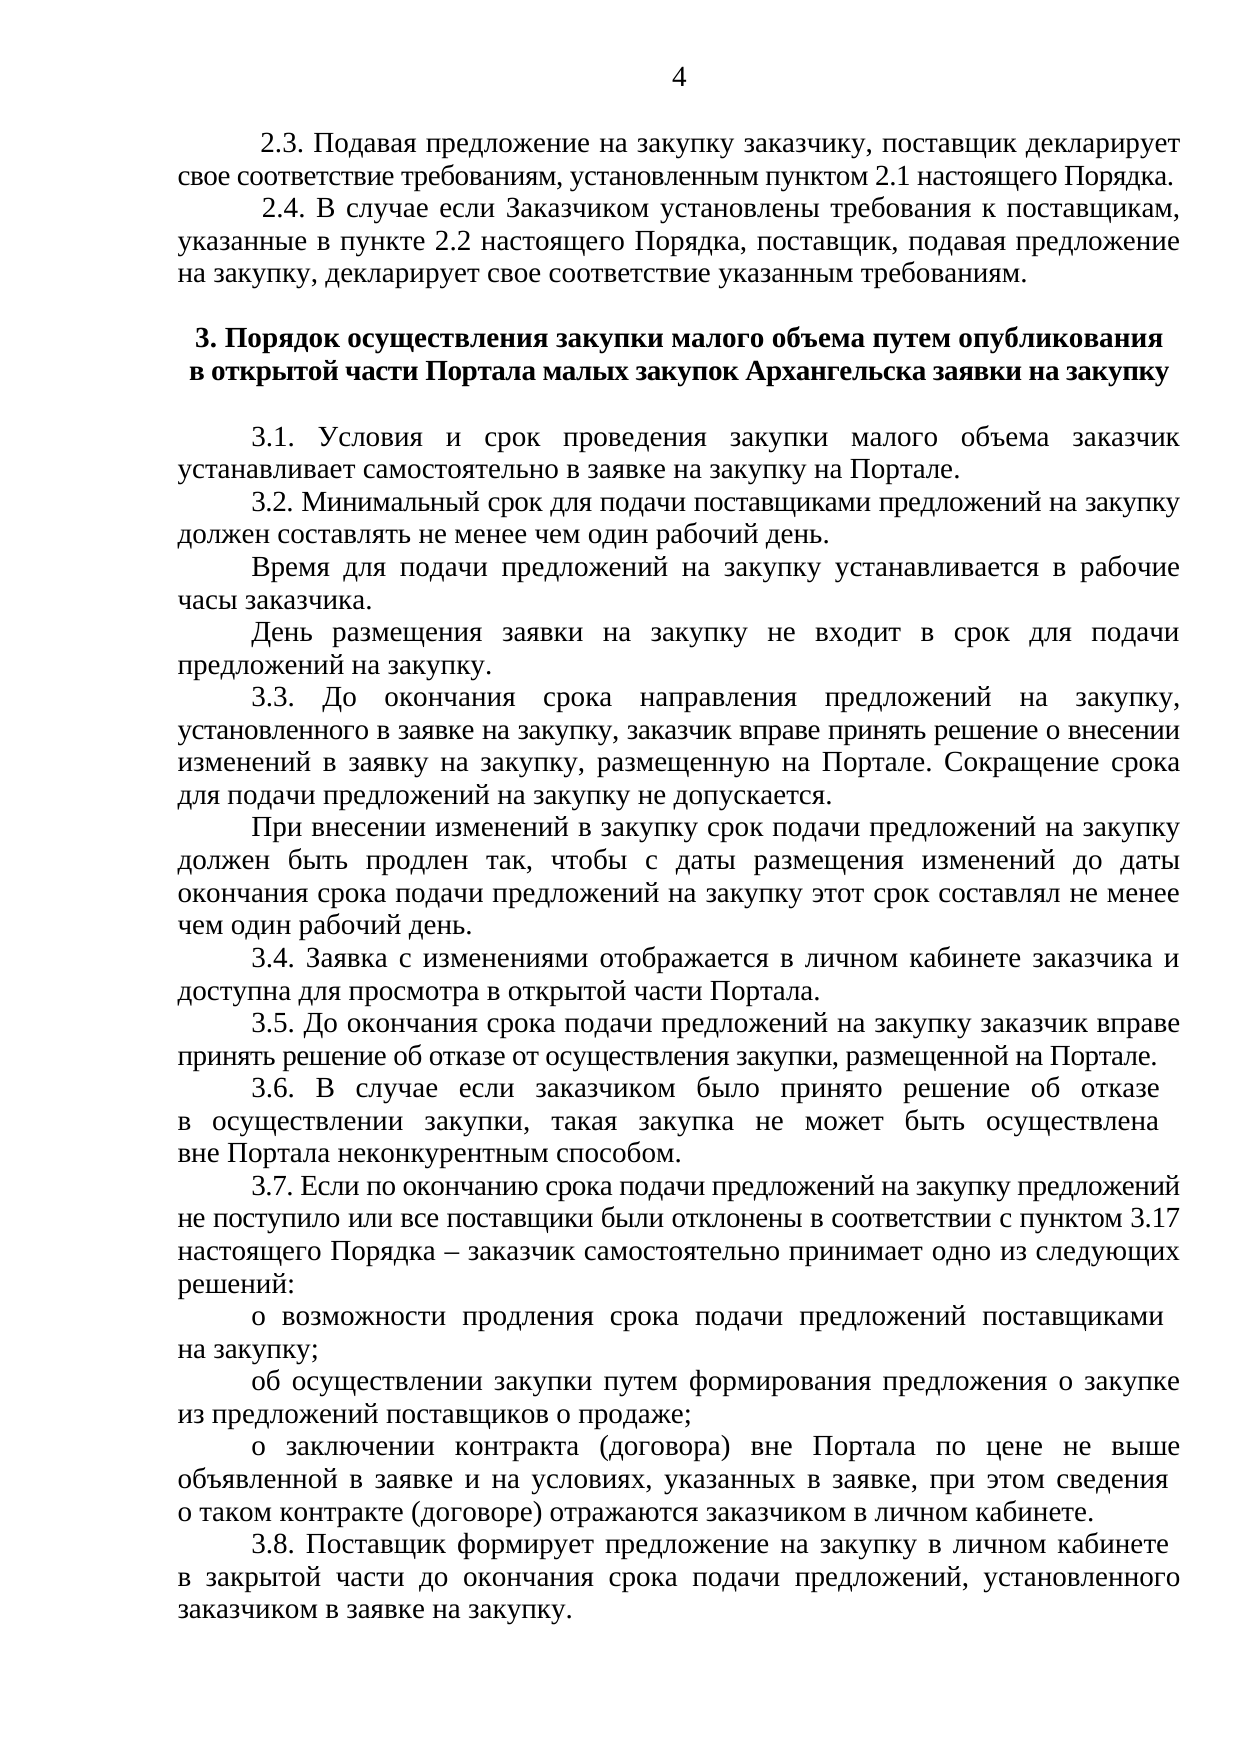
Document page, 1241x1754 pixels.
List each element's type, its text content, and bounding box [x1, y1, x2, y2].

text 3.3. До окончания срока направления предложений на закупку, установленного в заявке на закупку, заказчик вправе принять решение о внесении изменений в заявку на закупку, размещенную на Портале. Сокращение срока для подачи предложений на закупку не допускается. [177, 680, 1181, 811]
list 2.4. В случае если Заказчиком установлены требования к поставщикам, указанные в пункте 2.2 настоящего Порядка, поставщик, подавая предложение на закупку, декларирует свое соответствие указанным требованиям. [177, 191, 1181, 289]
list 3.6. В случае если заказчиком было принято решение об отказе в осуществлении закупки, такая закупка не может быть осуществлена вне Портала неконкурентным способом. [177, 1071, 1181, 1169]
list Порядок осуществления закупки малого объема путем опубликования [177, 321, 1181, 354]
text 3.1. Условия и срок проведения закупки малого объема заказчик устанавливает самостоятельно в заявке на закупку на Портале. [177, 420, 1181, 485]
list о заключении контракта (договора) вне Портала по цене не выше объявленной в заявке и на условиях, указанных в заявке, при этом сведения о таком контракте (договоре) отражаются заказчиком в личном кабинете. [177, 1429, 1181, 1527]
list 2.3. Подавая предложение на закупку заказчику, поставщик декларирует свое соответствие требованиям, установленным пунктом 2.1 настоящего Порядка. [177, 126, 1181, 191]
text в открытой части Портала малых закупок Архангельска заявки на закупку [177, 354, 1181, 386]
list о возможности продления срока подачи предложений поставщиками на закупку; [177, 1299, 1181, 1364]
text Время для подачи предложений на закупку устанавливается в рабочие часы заказчика. [177, 550, 1181, 615]
list 3.4. Заявка с изменениями отображается в личном кабинете заказчика и доступна для просмотра в открытой части Портала. [177, 941, 1181, 1006]
text 3.2. Минимальный срок для подачи поставщиками предложений на закупку должен составлять не менее чем один рабочий день. [177, 485, 1181, 550]
list об осуществлении закупки путем формирования предложения о закупке из предложений поставщиков о продаже; [177, 1364, 1181, 1429]
list 3.8. Поставщик формирует предложение на закупку в личном кабинете в закрытой части до окончания срока подачи предложений, установленного заказчиком в заявке на закупку. [177, 1527, 1181, 1625]
list 3.5. До окончания срока подачи предложений на закупку заказчик вправе принять решение об отказе от осуществления закупки, размещенной на Портале. [177, 1006, 1181, 1071]
text При внесении изменений в закупку срок подачи предложений на закупку должен быть продлен так, чтобы с даты размещения изменений до даты окончания срока подачи предложений на закупку этот срок составлял не менее чем один рабочий день. [177, 811, 1181, 941]
text День размещения заявки на закупку не входит в срок для подачи предложений на закупку. [177, 615, 1181, 680]
list 3.7. Если по окончанию срока подачи предложений на закупку предложений не поступило или все поставщики были отклонены в соответствии с пунктом 3.17 настоящего Порядка – заказчик самостоятельно принимает одно из следующих решений: [177, 1169, 1181, 1299]
